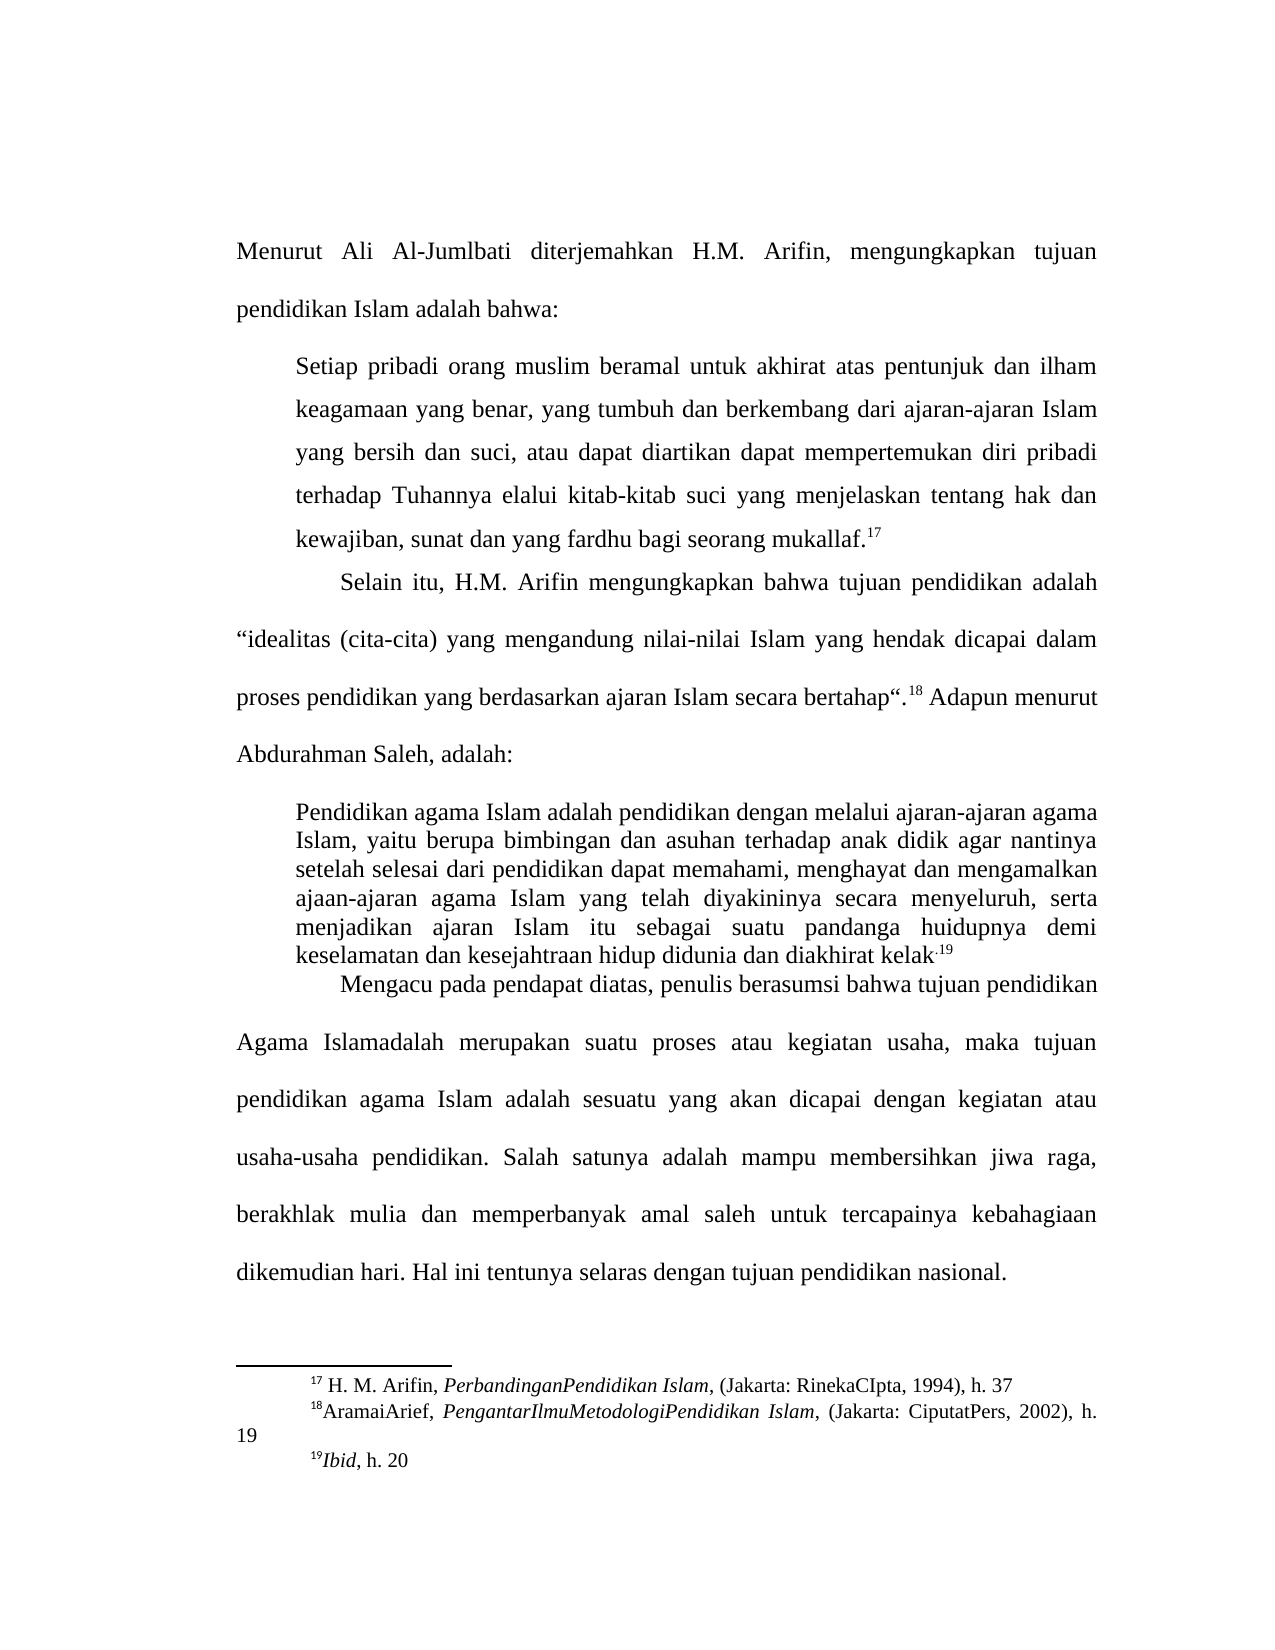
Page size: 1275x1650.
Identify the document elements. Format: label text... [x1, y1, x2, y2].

list Setiap pribadi orang muslim beramal untuk akhirat atas pentunjuk dan ilham keagamaan yang benar, yang tumbuh dan berkembang dari ajaran-ajaran Islam yang bersih dan suci, atau dapat diartikan dapat mempertemukan diri pribadi terhadap Tuhannya elalui kitab-kitab suci yang menjelaskan tentang hak dan kewajiban, sunat dan yang fardhu bagi seorang mukallaf. [295, 351, 1098, 552]
list Mengacu pada pendapat diatas, penulis berasumsi bahwa tujuan pendidikan Agama Islamadalah merupakan suatu proses atau kegiatan usaha, maka tujuan pendidikan agama Islam adalah sesuatu yang akan dicapai dengan kegiatan atau usaha-usaha pendidikan. Salah satunya adalah mampu membersihkan jiwa raga, berakhlak mulia dan memperbanyak amal saleh untuk tercapainya kebahagiaan dikemudian hari. Hal ini tentunya selaras dengan tujuan pendidikan nasional. [236, 969, 1098, 1286]
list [236, 236, 1098, 322]
list Pendidikan agama Islam adalah pendidikan dengan melalui ajaran-ajaran agama Islam, yaitu berupa bimbingan dan asuhan terhadap anak didik agar nantinya setelah selesai dari pendidikan dapat memahami, menghayat dan mengamalkan ajaan-ajaran agama Islam yang telah diyakininya secara menyeluruh, serta menjadikan ajaran Islam itu sebagai suatu pandanga huidupnya demi keselamatan dan kesejahtraan hidup didunia dan diakhirat kelak. [295, 797, 1098, 969]
list Selain itu, H.M. Arifin mengungkapkan bahwa tujuan pendidikan adalah “idealitas (cita-cita) yang mengandung nilai-nilai Islam yang hendak dicapai dalam proses pendidikan yang berdasarkan ajaran Islam secara bertahap“. Adapun menurut Abdurahman Saleh, adalah: [236, 567, 1098, 768]
